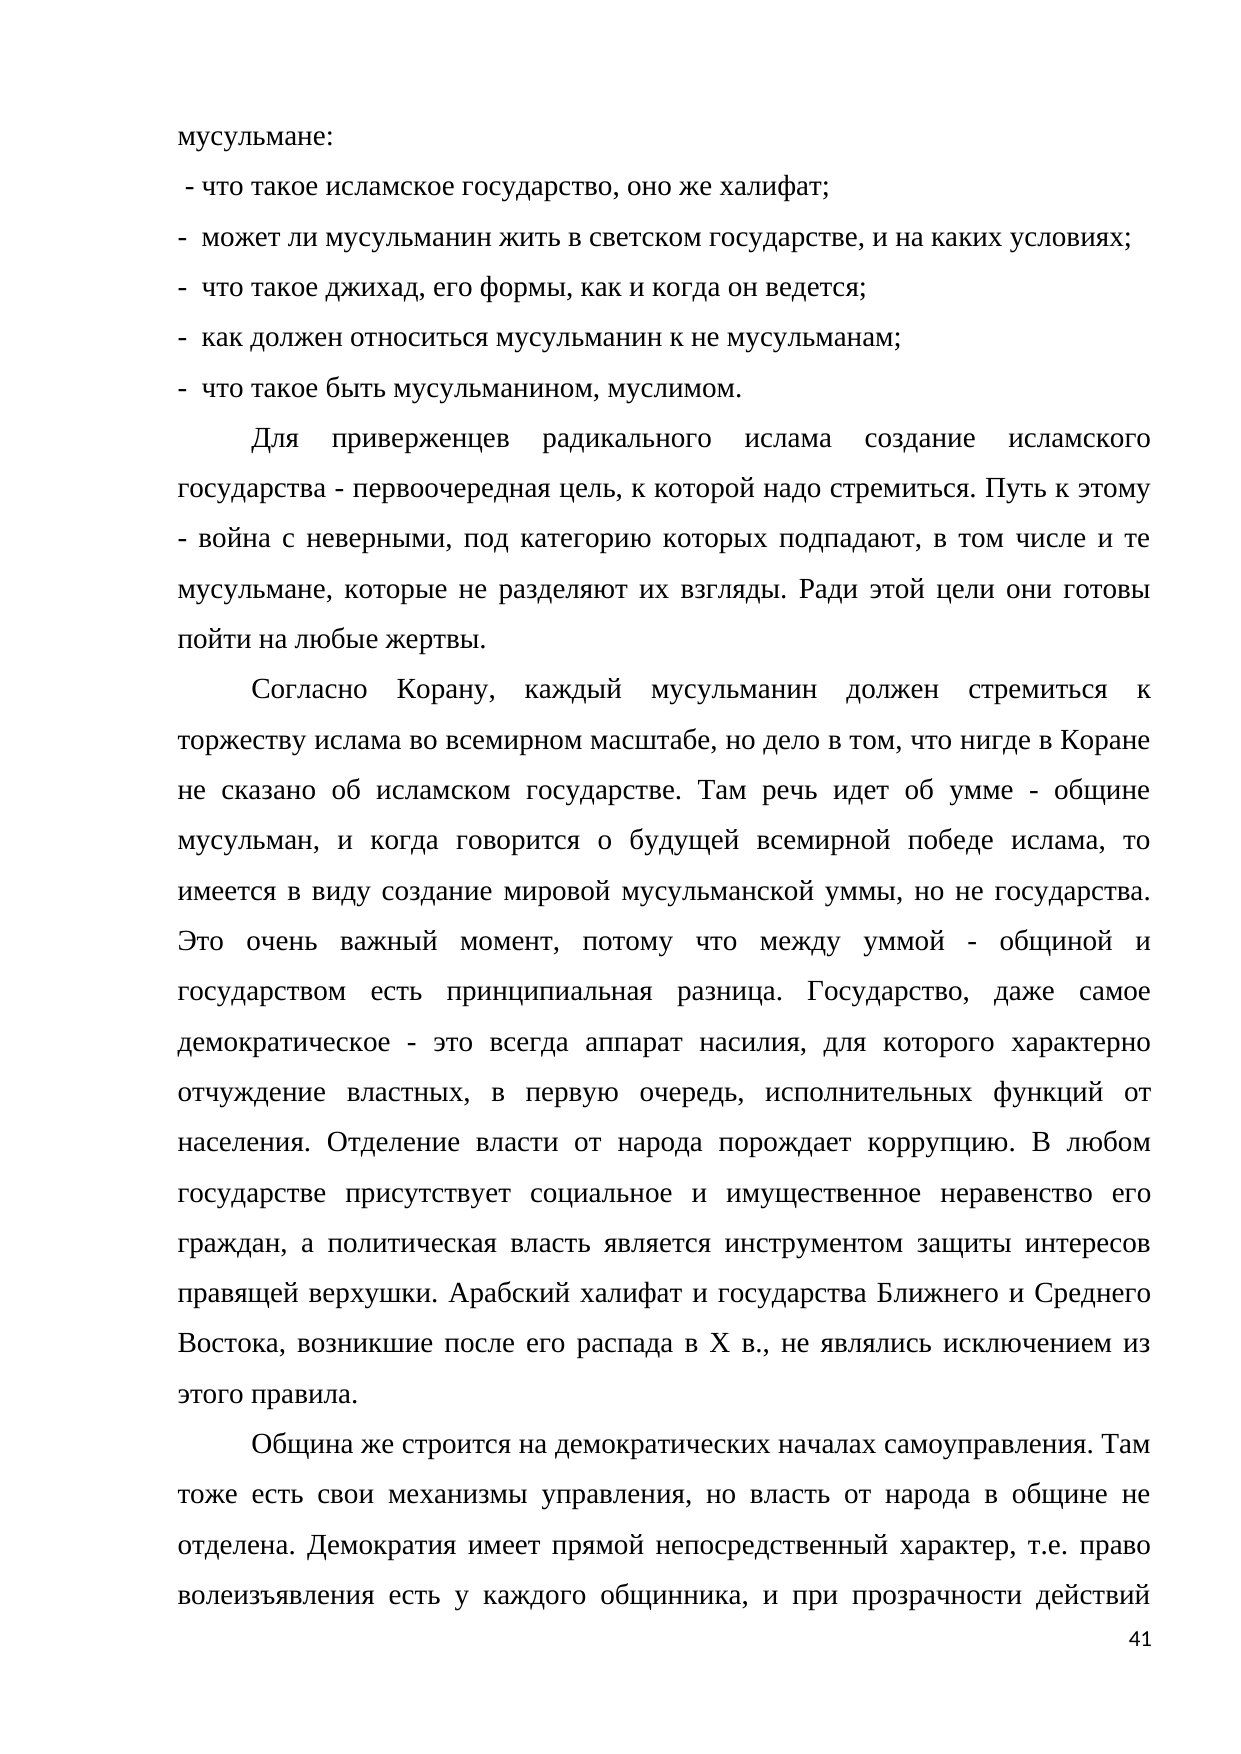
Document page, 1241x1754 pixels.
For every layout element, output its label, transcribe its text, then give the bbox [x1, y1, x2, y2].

text - может ли мусульманин жить в светском государстве, и на каких условиях; [177, 219, 1152, 252]
text - что такое джихад, его формы, как и когда он ведется; [177, 269, 1152, 303]
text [177, 118, 1152, 152]
text - что такое быть мусульманином, муслимом. [177, 370, 1152, 403]
text Согласно Корану, каждый мусульманин должен стремиться к торжеству ислама во всемирном масштабе, но дело в том, что нигде в Коране не сказано об исламском государстве. Там речь идет об умме - общине мусульман, и когда говорится о будущей всемирной победе ислама, то имеется в виду создание мировой мусульманской уммы, но не государства. Это очень важный момент, потому что между уммой - общиной и государством есть принципиальная разница. Государство, даже самое демократическое - это всегда аппарат насилия, для которого характерно отчуждение властных, в первую очередь, исполнительных функций от населения. Отделение власти от народа порождает коррупцию. В любом государстве присутствует социальное и имущественное неравенство его граждан, а политическая власть является инструментом защиты интересов правящей верхушки. Арабский халифат и государства Ближнего и Среднего Востока, возникшие после его распада в X в., не являлись исключением из этого правила. [177, 672, 1152, 1409]
text Для приверженцев радикального ислама создание исламского государства - первоочередная цель, к которой надо стремиться. Путь к этому - война с неверными, под категорию которых подпадают, в том числе и те мусульмане, которые не разделяют их взгляды. Ради этой цели они готовы пойти на любые жертвы. [177, 420, 1152, 655]
text - что такое исламское государство, оно же халифат; [177, 168, 1152, 202]
text - как должен относиться мусульманин к не мусульманам; [177, 319, 1152, 353]
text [177, 1426, 1152, 1611]
